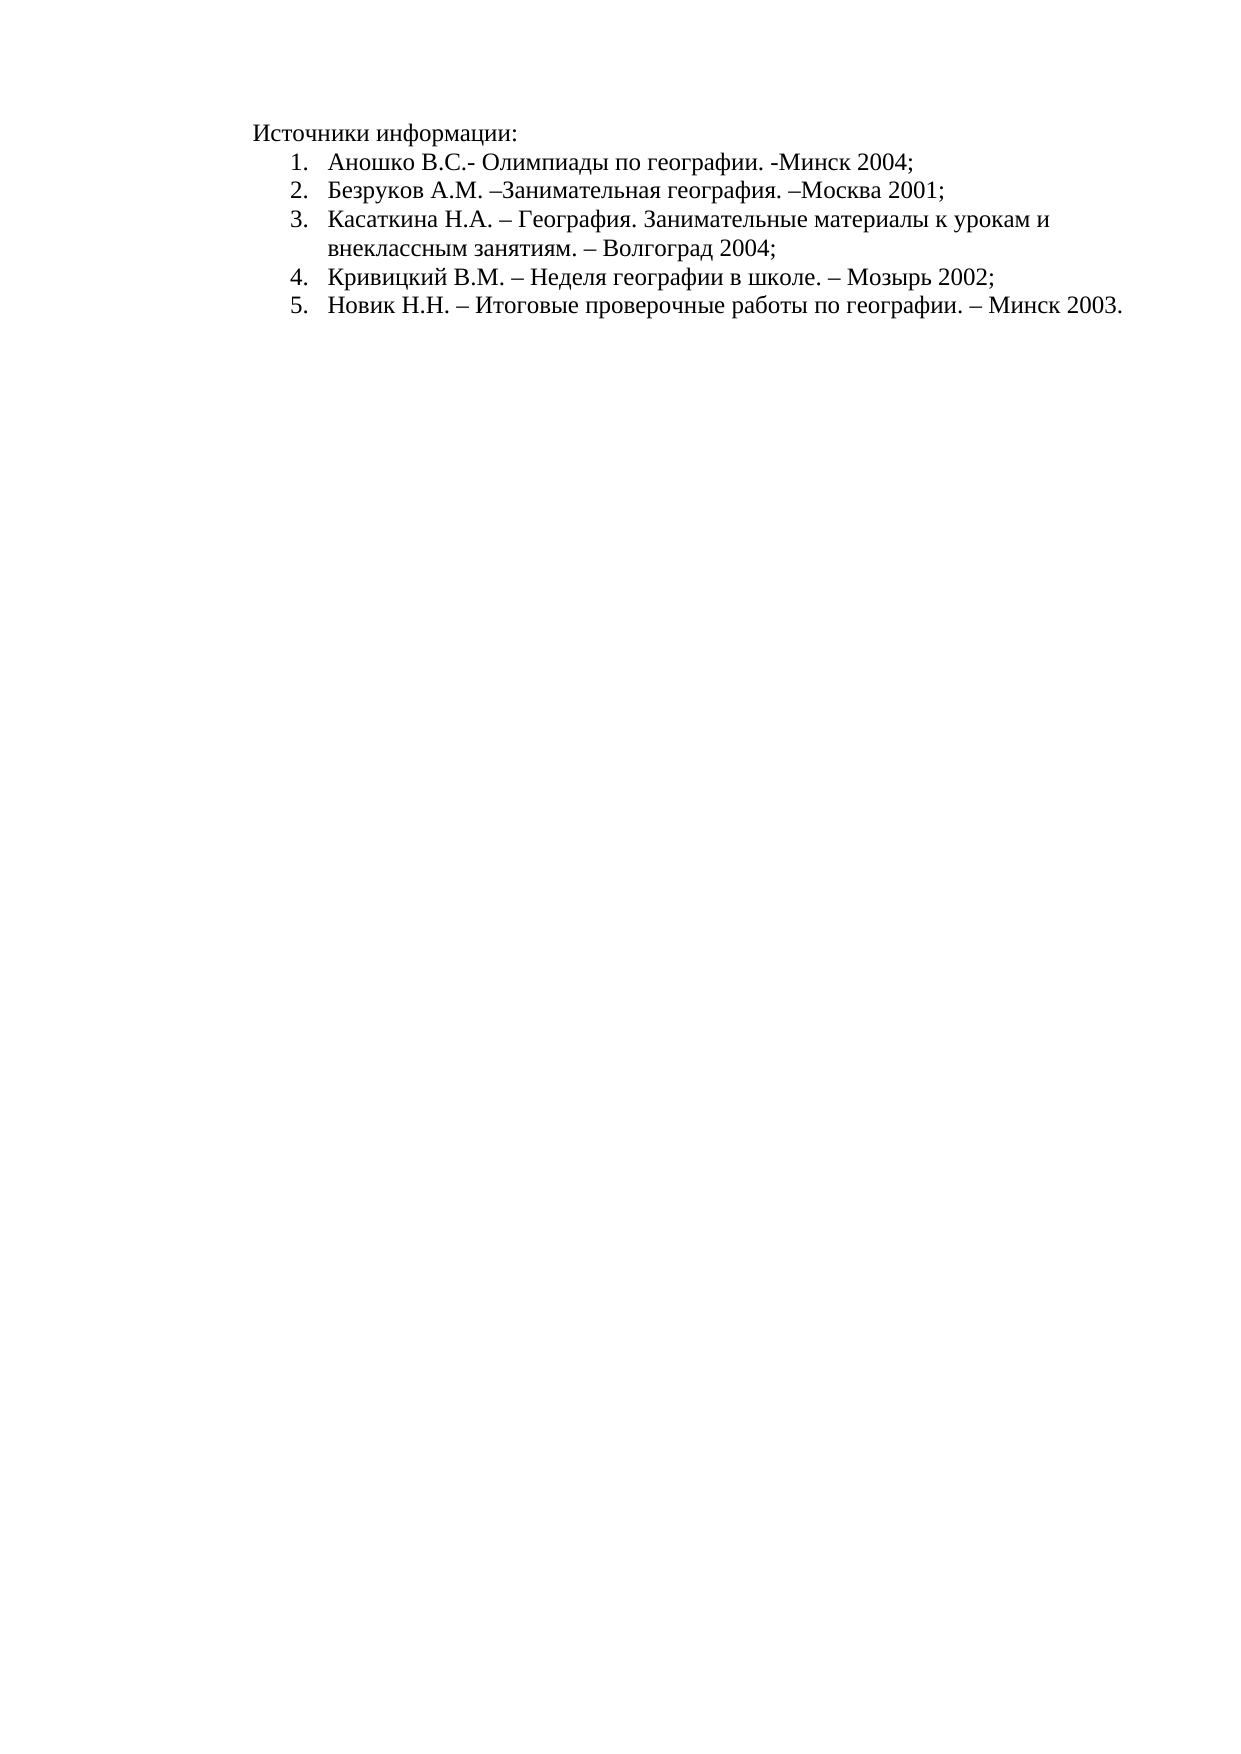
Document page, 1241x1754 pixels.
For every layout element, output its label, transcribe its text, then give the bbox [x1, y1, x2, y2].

list Кривицкий В.М. – Неделя географии в школе. – Мозырь 2002; [290, 262, 1152, 291]
list Источники информации: [252, 118, 1152, 147]
list Аношко В.С.- Олимпиады по географии. -Минск 2004; [290, 147, 1152, 176]
list Безруков А.М. –Занимательная география. –Москва 2001; [290, 176, 1152, 204]
list Новик Н.Н. – Итоговые проверочные работы по географии. – Минск 2003. [290, 291, 1152, 319]
list Касаткина Н.А. – География. Занимательные материалы к урокам и внеклассным занятиям. – Волгоград 2004; [290, 204, 1152, 262]
